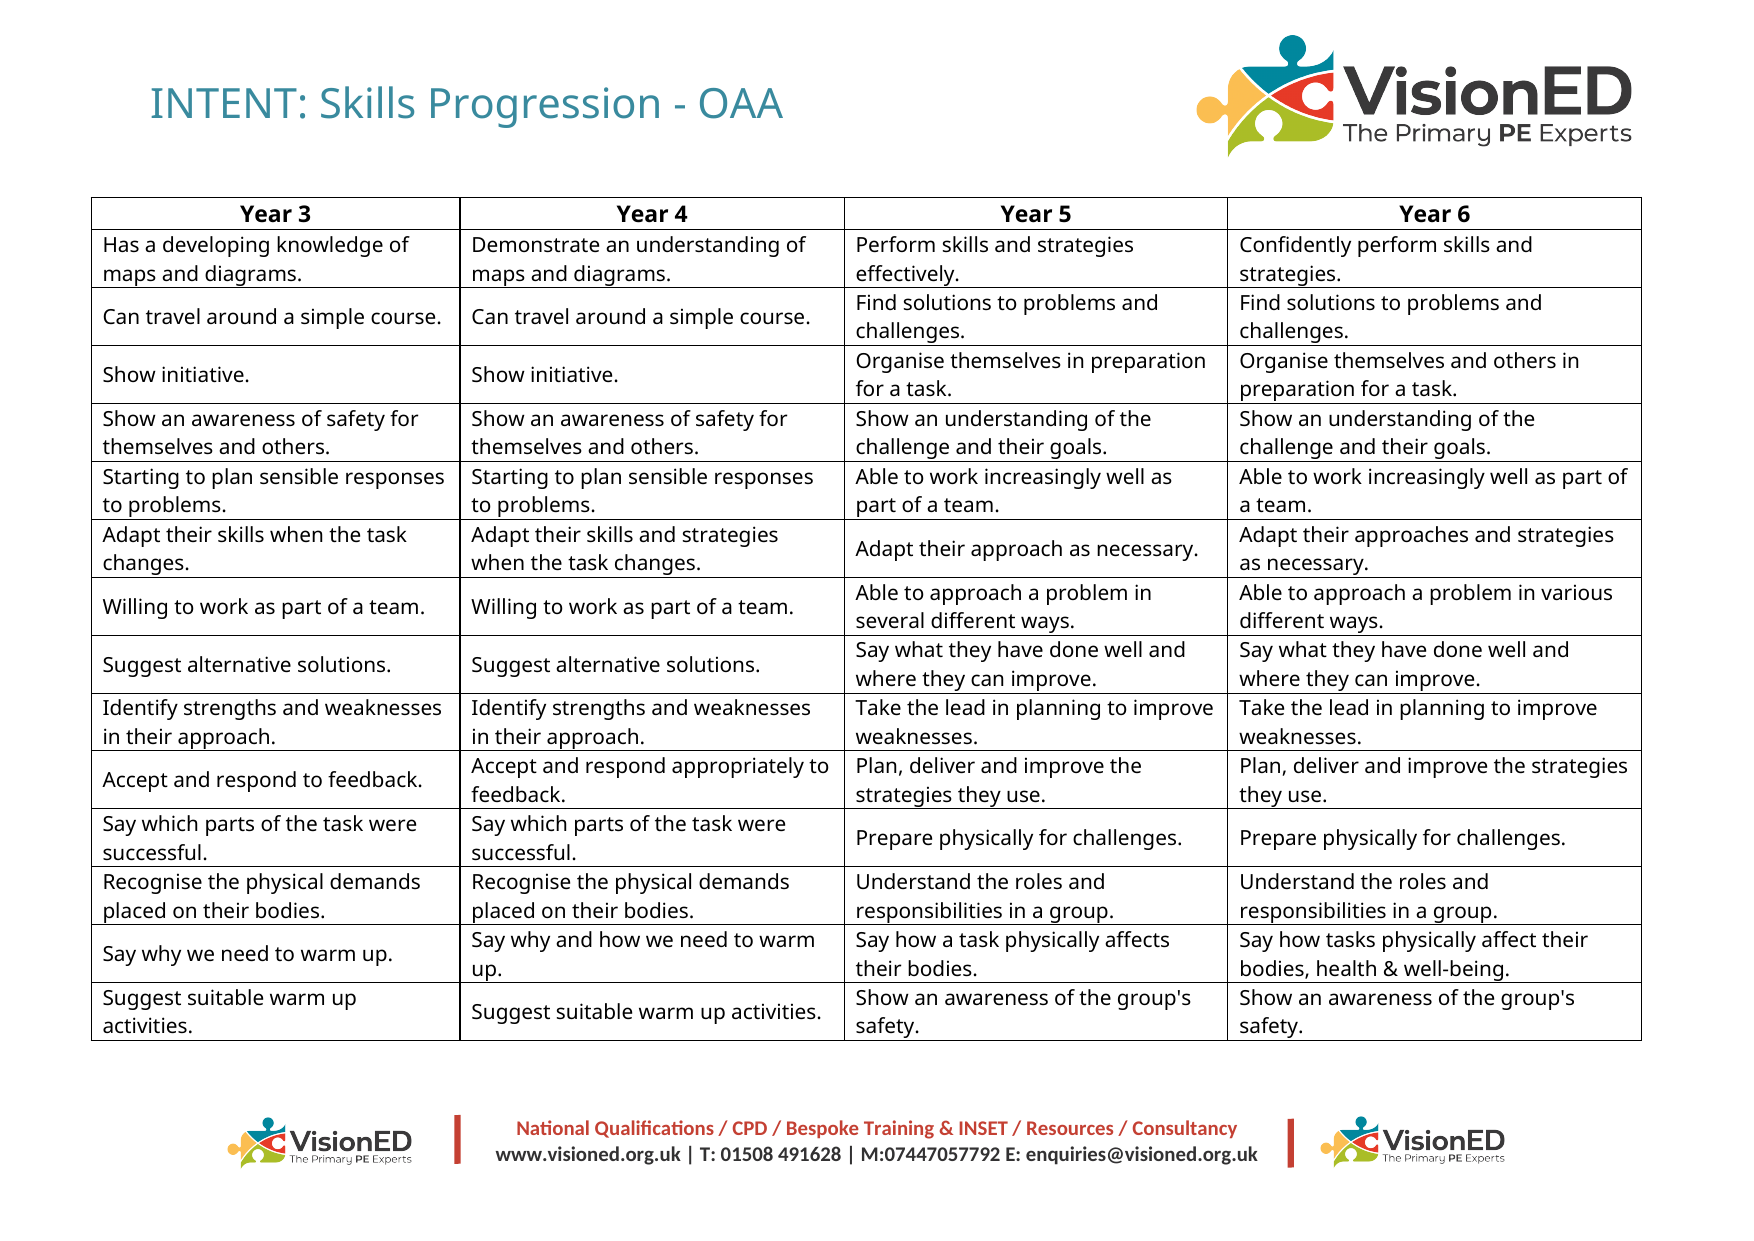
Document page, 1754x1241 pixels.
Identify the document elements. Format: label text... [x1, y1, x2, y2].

table_cell Perform skills and strategies effectively. [845, 230, 1227, 287]
table_cell Show an awareness of the group's safety. [845, 983, 1227, 1040]
table_cell Starting to plan sensible responses to problems. [92, 462, 459, 519]
table_cell Organise themselves in preparation for a task. [845, 346, 1227, 403]
table_cell Prepare physically for challenges. [1228, 809, 1641, 866]
table_cell Adapt their skills and strategies when the task changes. [461, 520, 844, 577]
table_cell Adapt their approaches and strategies as necessary. [1228, 520, 1641, 577]
table_cell Say why and how we need to warm up. [461, 925, 844, 982]
table_cell Say what they have done well and where they can improve. [1228, 636, 1641, 692]
picture [1313, 1110, 1512, 1176]
table_cell Adapt their approach as necessary. [845, 520, 1227, 577]
table_cell Suggest suitable warm up activities. [92, 983, 459, 1040]
table_cell Can travel around a simple course. [461, 288, 844, 345]
table_cell Say what they have done well and where they can improve. [845, 636, 1227, 692]
table_cell Recognise the physical demands placed on their bodies. [461, 867, 844, 924]
table_cell Show an awareness of the group's safety. [1228, 983, 1641, 1040]
table_cell Able to approach a problem in various different ways. [1228, 578, 1641, 634]
table_cell Say which parts of the task were successful. [461, 809, 844, 866]
table_cell Find solutions to problems and challenges. [845, 288, 1227, 345]
table_cell Say which parts of the task were successful. [92, 809, 459, 866]
table_header Year 4 [461, 198, 844, 229]
table_cell Suggest suitable warm up activities. [461, 983, 844, 1040]
table_header Year 5 [845, 198, 1227, 229]
table_cell Find solutions to problems and challenges. [1228, 288, 1641, 345]
table_cell Show initiative. [461, 346, 844, 403]
table_cell Willing to work as part of a team. [461, 578, 844, 634]
table_cell Confidently perform skills and strategies. [1228, 230, 1641, 287]
table_cell Recognise the physical demands placed on their bodies. [92, 867, 459, 924]
table_cell Able to work increasingly well as part of a team. [845, 462, 1227, 519]
table_cell Demonstrate an understanding of maps and diagrams. [461, 230, 844, 287]
table_cell Suggest alternative solutions. [92, 636, 459, 692]
table_cell Prepare physically for challenges. [845, 809, 1227, 866]
table_cell Understand the roles and responsibilities in a group. [845, 867, 1227, 924]
table_cell Say how tasks physically affect their bodies, health & well-being. [1228, 925, 1641, 982]
table_cell Say why we need to warm up. [92, 925, 459, 982]
table_cell Show initiative. [92, 346, 459, 403]
picture [1179, 18, 1649, 175]
picture [220, 1110, 419, 1177]
table_header Year 3 [92, 198, 459, 229]
table_cell Organise themselves and others in preparation for a task. [1228, 346, 1641, 403]
table_cell Able to approach a problem in several different ways. [845, 578, 1227, 634]
table_cell Adapt their skills when the task changes. [92, 520, 459, 577]
table_cell Show an awareness of safety for themselves and others. [461, 404, 844, 461]
table_cell Show an understanding of the challenge and their goals. [845, 404, 1227, 461]
table_cell Identify strengths and weaknesses in their approach. [461, 694, 844, 750]
table_cell Starting to plan sensible responses to problems. [461, 462, 844, 519]
table_cell Show an understanding of the challenge and their goals. [1228, 404, 1641, 461]
table_cell Take the lead in planning to improve weaknesses. [845, 694, 1227, 750]
table_cell Take the lead in planning to improve weaknesses. [1228, 694, 1641, 750]
table_cell Identify strengths and weaknesses in their approach. [92, 694, 459, 750]
table_cell Plan, deliver and improve the strategies they use. [1228, 751, 1641, 808]
table_header Year 6 [1228, 198, 1641, 229]
table_cell Accept and respond appropriately to feedback. [461, 751, 844, 808]
table_cell Accept and respond to feedback. [92, 751, 459, 808]
table_cell Understand the roles and responsibilities in a group. [1228, 867, 1641, 924]
table_cell Able to work increasingly well as part of a team. [1228, 462, 1641, 519]
table_cell Say how a task physically affects their bodies. [845, 925, 1227, 982]
table_cell Suggest alternative solutions. [461, 636, 844, 692]
table_cell Plan, deliver and improve the strategies they use. [845, 751, 1227, 808]
table_cell Show an awareness of safety for themselves and others. [92, 404, 459, 461]
table_cell Has a developing knowledge of maps and diagrams. [92, 230, 459, 287]
table_cell Can travel around a simple course. [92, 288, 459, 345]
table_cell Willing to work as part of a team. [92, 578, 459, 634]
